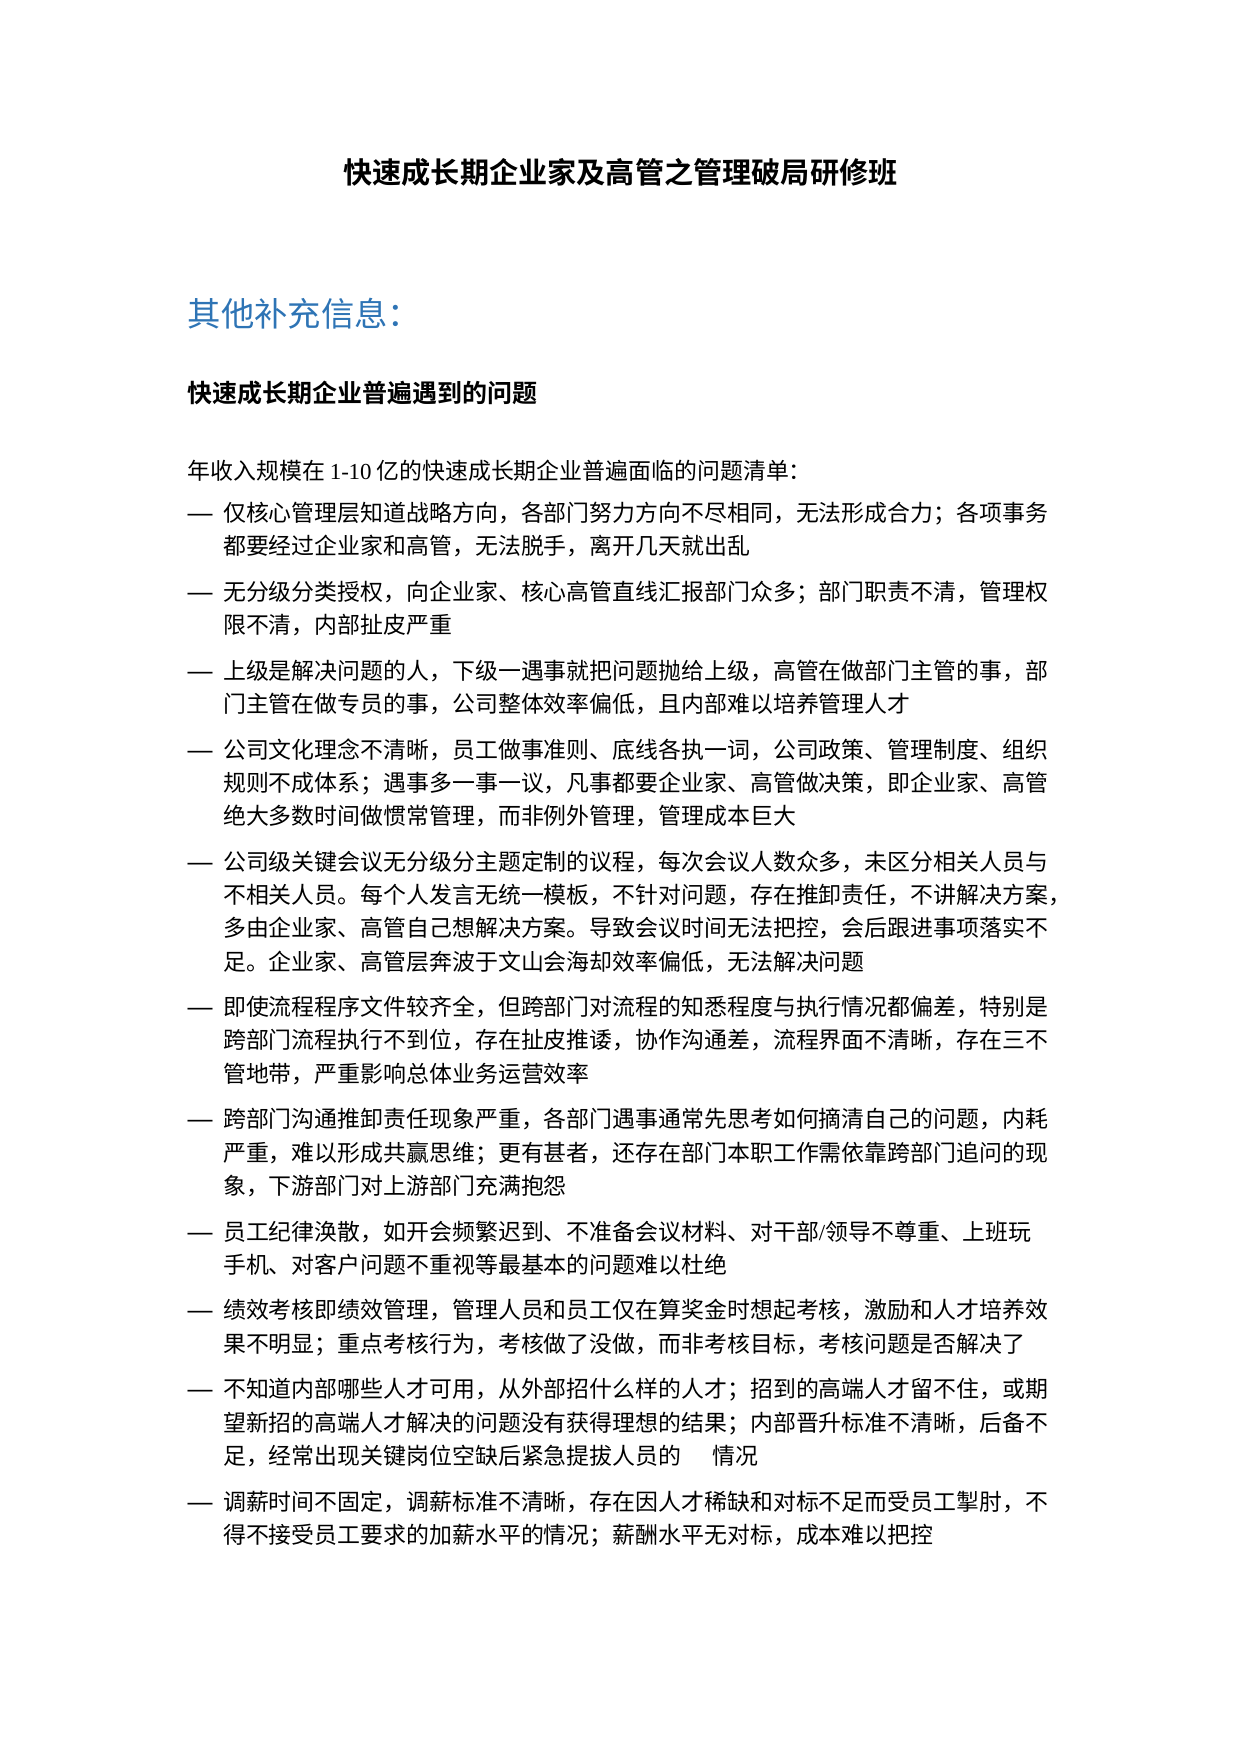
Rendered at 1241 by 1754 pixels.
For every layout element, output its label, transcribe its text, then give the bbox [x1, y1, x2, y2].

text 快速成长期企业家及高管之管理破局研修班 [187, 150, 1053, 192]
subtitle 其他补充信息： [187, 288, 1053, 336]
list 公司文化理念不清晰，员工做事准则、底线各执一词，公司政策、管理制度、组织规则不成体系；遇事多一事一议，凡事都要企业家、高管做决策，即企业家、高管绝大多数时间做惯常管理，而非例外管理，管理成本巨大 [187, 731, 1053, 831]
text 快速成长期企业普遍遇到的问题 [187, 373, 1053, 409]
list 即使流程程序文件较齐全，但跨部门对流程的知悉程度与执行情况都偏差，特别是跨部门流程执行不到位，存在扯皮推诿，协作沟通差，流程界面不清晰，存在三不管地带，严重影响总体业务运营效率 [187, 989, 1053, 1089]
list 上级是解决问题的人，下级一遇事就把问题抛给上级，高管在做部门主管的事，部门主管在做专员的事，公司整体效率偏低，且内部难以培养管理人才 [187, 652, 1053, 719]
list 公司级关键会议无分级分主题定制的议程，每次会议人数众多，未区分相关人员与不相关人员。每个人发言无统一模板，不针对问题，存在推卸责任，不讲解决方案，多由企业家、高管自己想解决方案。导致会议时间无法把控，会后跟进事项落实不足。企业家、高管层奔波于文山会海却效率偏低，无法解决问题 [187, 844, 1053, 977]
list 无分级分类授权，向企业家、核心高管直线汇报部门众多；部门职责不清，管理权限不清，内部扯皮严重 [187, 573, 1053, 640]
list 绩效考核即绩效管理，管理人员和员工仅在算奖金时想起考核，激励和人才培养效果不明显；重点考核行为，考核做了没做，而非考核目标，考核问题是否解决了 [187, 1292, 1053, 1359]
text 年收入规模在1-10亿的快速成长期企业普遍面临的问题清单： [187, 453, 1053, 486]
list 仅核心管理层知道战略方向，各部门努力方向不尽相同，无法形成合力；各项事务都要经过企业家和高管，无法脱手，离开几天就出乱 [187, 494, 1053, 561]
list 调薪时间不固定，调薪标准不清晰，存在因人才稀缺和对标不足而受员工掣肘，不得不接受员工要求的加薪水平的情况；薪酬水平无对标，成本难以把控 [187, 1483, 1053, 1550]
list 员工纪律涣散，如开会频繁迟到、不准备会议材料、对干部/领导不尊重、上班玩手机、对客户问题不重视等最基本的问题难以杜绝 [187, 1213, 1053, 1280]
list 跨部门沟通推卸责任现象严重，各部门遇事通常先思考如何摘清自己的问题，内耗严重，难以形成共赢思维；更有甚者，还存在部门本职工作需依靠跨部门追问的现象，下游部门对上游部门充满抱怨 [187, 1101, 1053, 1201]
list 不知道内部哪些人才可用，从外部招什么样的人才；招到的高端人才留不住，或期望新招的高端人才解决的问题没有获得理想的结果；内部晋升标准不清晰，后备不足，经常出现关键岗位空缺后紧急提拔人员的 情况 [187, 1371, 1053, 1471]
